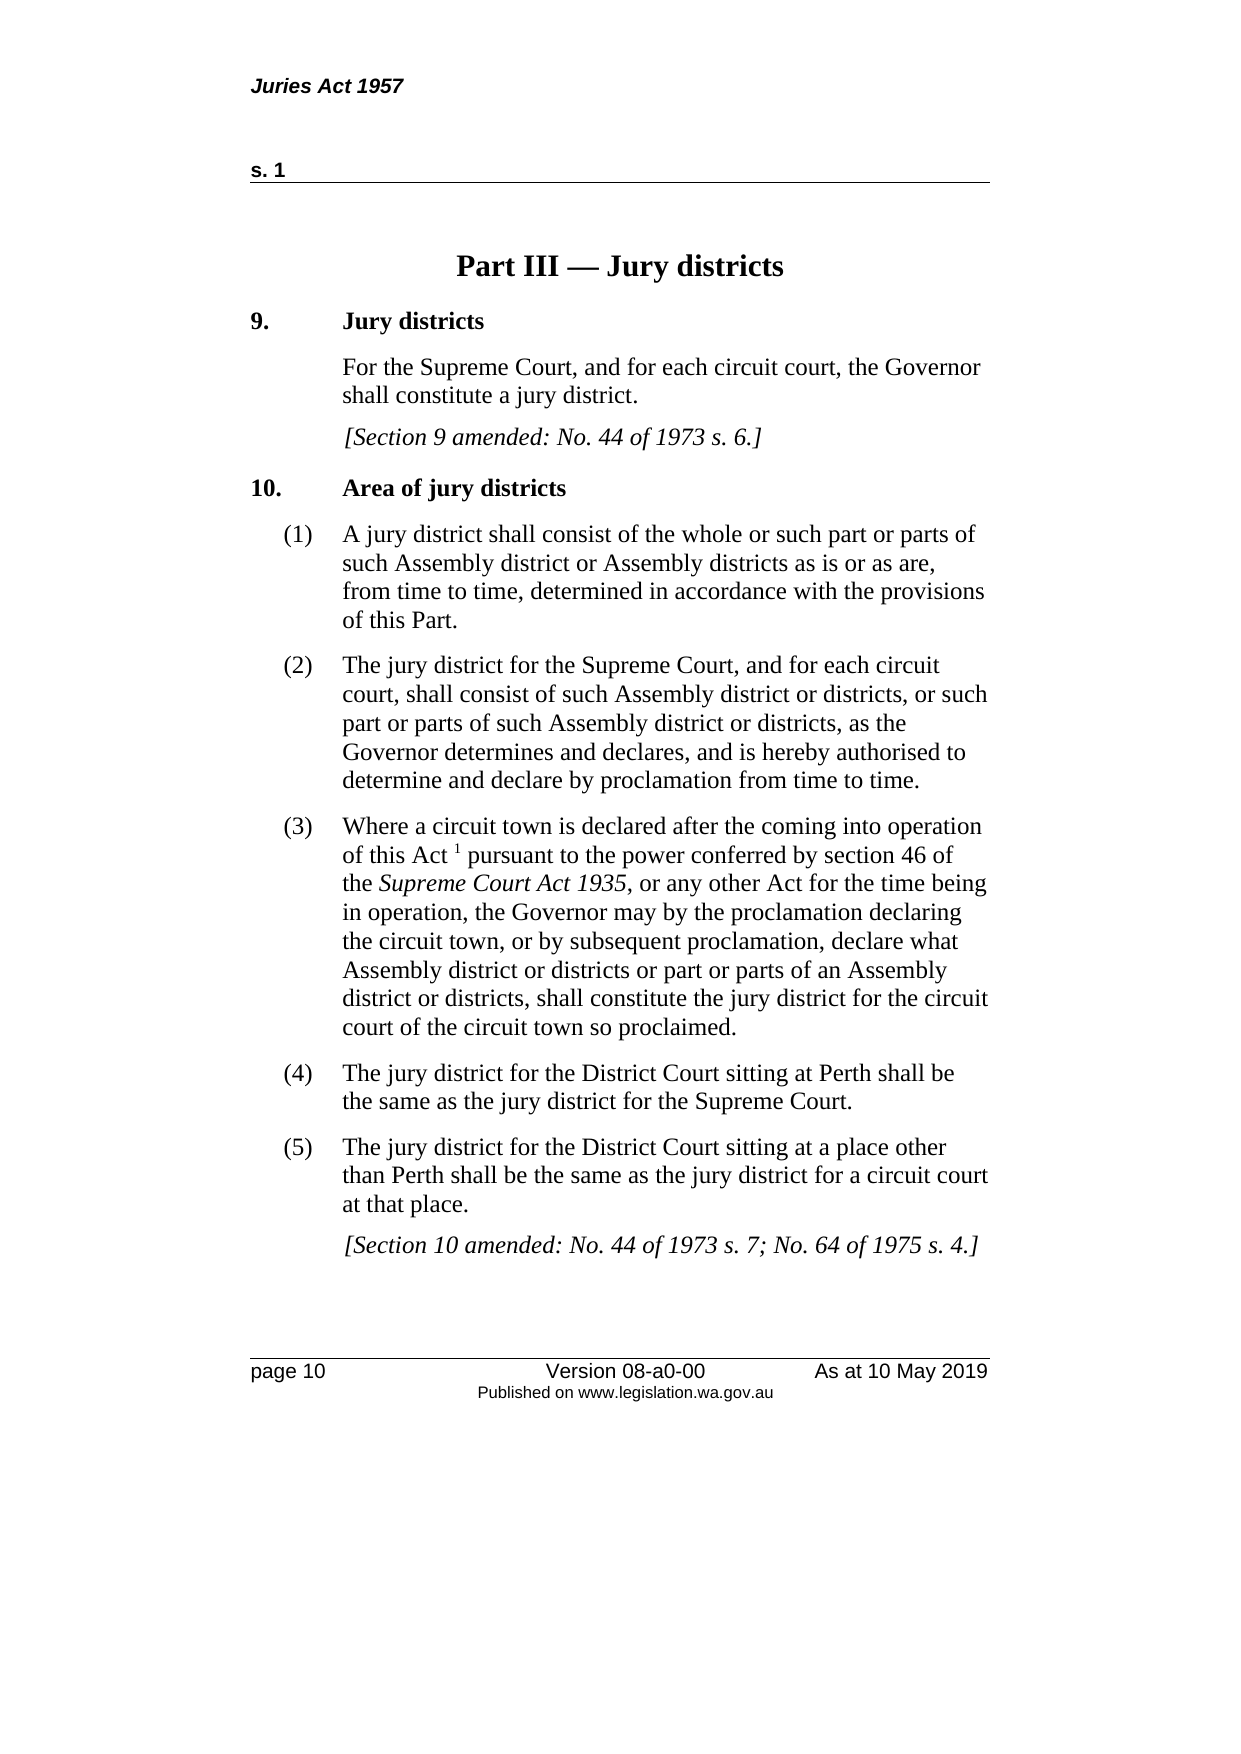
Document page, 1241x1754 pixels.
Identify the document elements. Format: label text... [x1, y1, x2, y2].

text (5) The jury district for the District Court sitting at a place other than shall be the same as the jury district for a circuit court at that place. [250, 1132, 990, 1218]
subtitle 9. Jury districts [250, 306, 990, 335]
text For the Supreme Court, and for each circuit court, the Governor shall constitute a jury district. [250, 352, 990, 409]
subtitle 10. Area of jury districts [250, 473, 990, 502]
text (1) A jury district shall consist of the whole or such part or parts of such Assembly district or Assembly districts as is or as are, from time to time, determined in accordance with the provisions of this Part. [250, 519, 990, 634]
subtitle Part III — Jury districts [250, 247, 990, 283]
text (3) Where a circuit town is declared after the coming into operation of this Act 1 pursuant to the power conferred by section 46 of the Supreme Court Act 1935, or any other Act for the time being in operation, the Governor may by the proclamation declaring the circuit town, or by subsequent proclamation, declare what Assembly district or districts or part or parts of an Assembly district or districts, shall constitute the jury district for the circuit court of the circuit town so proclaimed. [250, 811, 990, 1041]
text [Section 9 amended: No. 44 of 1973 s. 6.] [250, 422, 990, 451]
text (2) The jury district for the Supreme Court, and for each circuit court, shall consist of such Assembly district or districts, or such part or parts of such Assembly district or districts, as the Governor determines and declares, and is hereby authorised to determine and declare by proclamation from time to time. [250, 651, 990, 794]
text [Section 10 amended: No. 44 of 1973 s. 7; No. 64 of 1975 s. 4.] [250, 1231, 990, 1259]
text (4) The jury district for the District Court sitting at shall be the same as the jury district for the Supreme Court. [250, 1058, 990, 1115]
